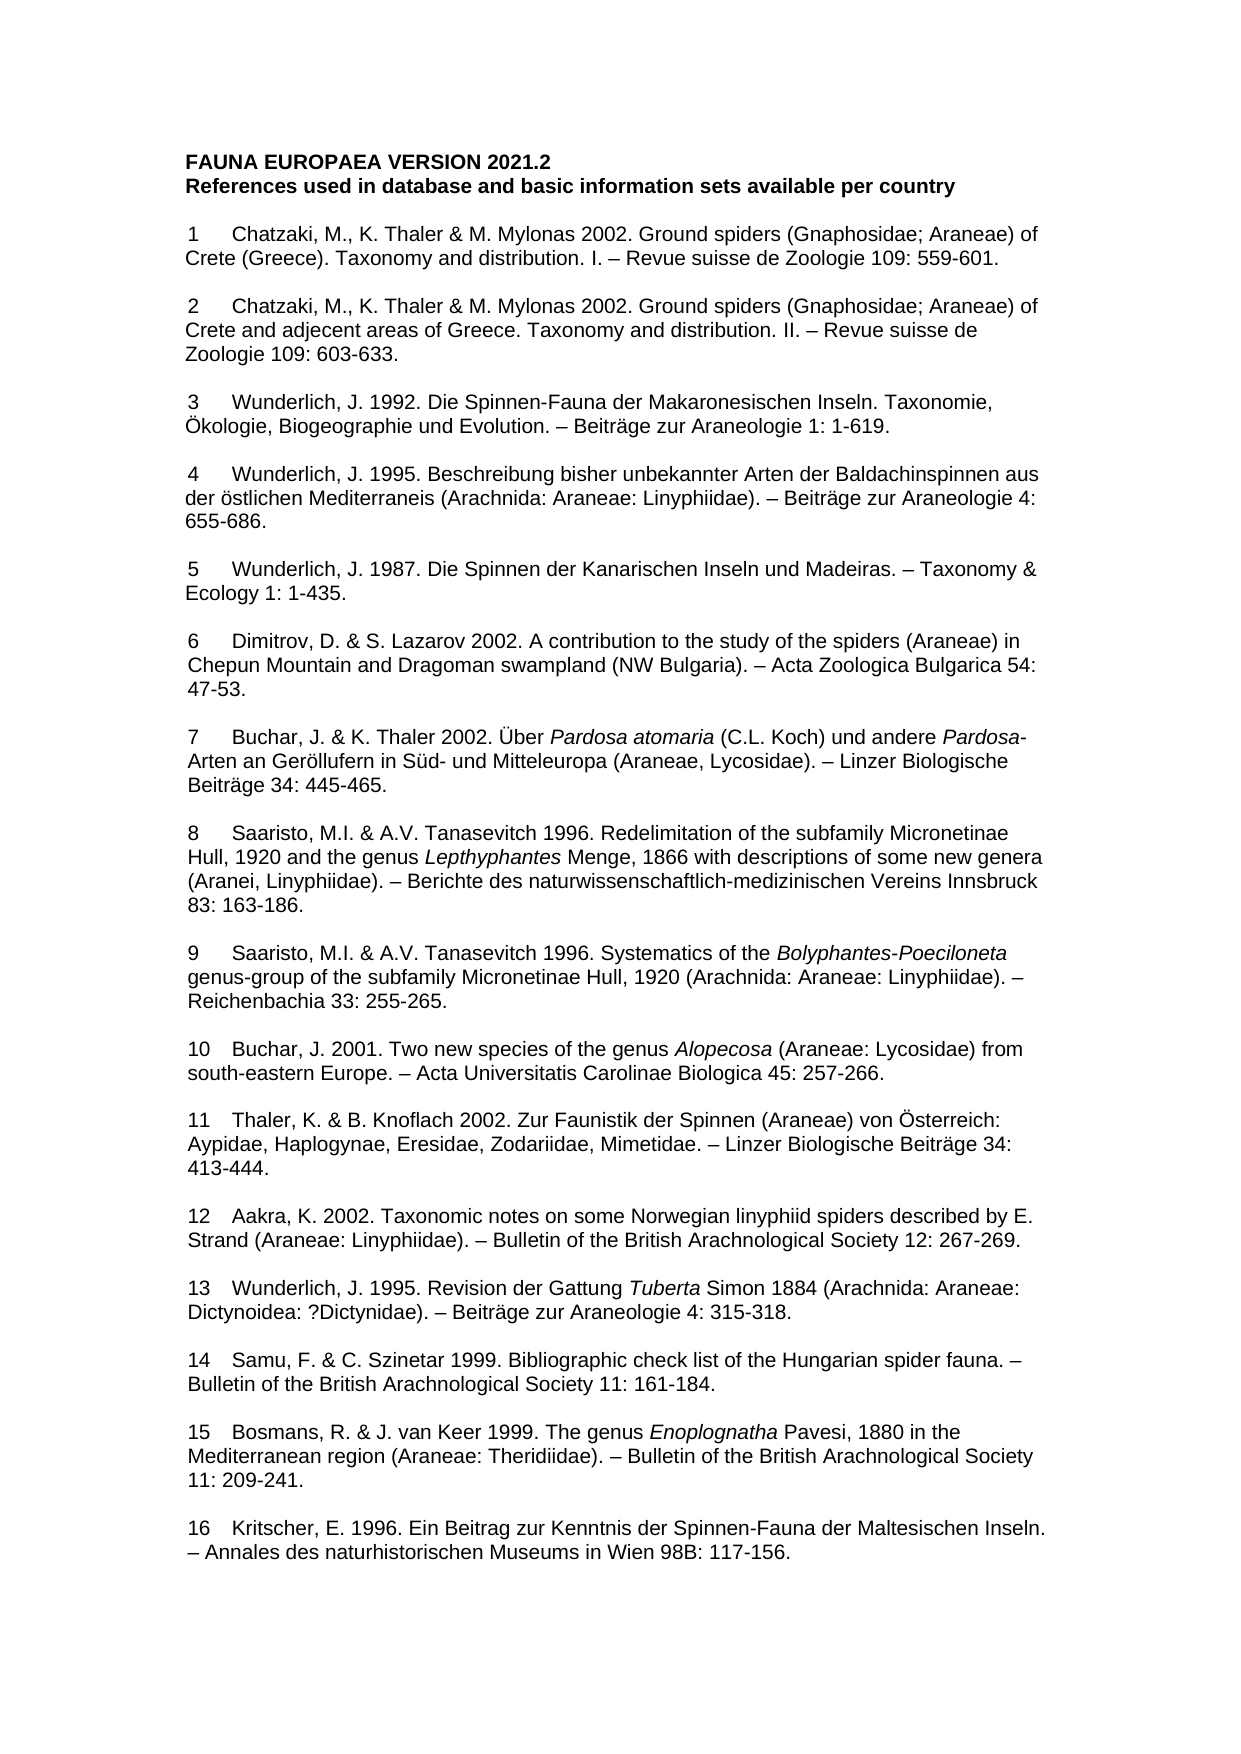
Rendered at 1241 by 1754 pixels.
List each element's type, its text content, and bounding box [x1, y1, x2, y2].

text 9 Saaristo, M.I. & A.V. Tanasevitch 1996. Systematics of the Bolyphantes-Poeciloneta genus-group of the subfamily Micronetinae Hull, 1920 (Arachnida: Araneae: Linyphiidae). – Reichenbachia 33: 255-265. [187, 941, 1053, 1012]
text 1 Chatzaki, M., K. Thaler & M. Mylonas 2002. Ground spiders (Gnaphosidae; Araneae) of Crete (Greece). Taxonomy and distribution. I. – Revue suisse de Zoologie 109: 559-601. [185, 222, 1053, 270]
text 4 Wunderlich, J. 1995. Beschreibung bisher unbekannter Arten der Baldachinspinnen aus der östlichen Mediterraneis (Arachnida: Araneae: Linyphiidae). – Beiträge zur Araneologie 4: 655-686. [185, 461, 1053, 533]
text 3 Wunderlich, J. 1992. Die Spinnen-Fauna der Makaronesischen Inseln. Taxonomie, Ökologie, Biogeographie und Evolution. – Beiträge zur Araneologie 1: 1-619. [185, 389, 1053, 437]
subtitle References used in database and basic information sets available per country [185, 174, 1053, 198]
text 11 Thaler, K. & B. Knoflach 2002. Zur Faunistik der Spinnen (Araneae) von Österreich: Aypidae, Haplogynae, Eresidae, Zodariidae, Mimetidae. – Linzer Biologische Beiträge 34: 413-444. [187, 1108, 1053, 1180]
text 13 Wunderlich, J. 1995. Revision der Gattung Tuberta Simon 1884 (Arachnida: Araneae: Dictynoidea: ?Dictynidae). – Beiträge zur Araneologie 4: 315-318. [187, 1276, 1053, 1324]
text 10 Buchar, J. 2001. Two new species of the genus Alopecosa (Araneae: Lycosidae) from south-eastern Europe. – Acta Universitatis Carolinae Biologica 45: 257-266. [187, 1036, 1053, 1084]
subtitle FAUNA EUROPAEA VERSION 2021.2 [185, 150, 1053, 174]
text 2 Chatzaki, M., K. Thaler & M. Mylonas 2002. Ground spiders (Gnaphosidae; Araneae) of Crete and adjecent areas of Greece. Taxonomy and distribution. II. – Revue suisse de Zoologie 109: 603-633. [185, 294, 1053, 366]
text 7 Buchar, J. & K. Thaler 2002. Über Pardosa atomaria (C.L. Koch) und andere Pardosa-Arten an Geröllufern in Süd- und Mitteleuropa (Araneae, Lycosidae). – Linzer Biologische Beiträge 34: 445-465. [187, 725, 1053, 797]
text 8 Saaristo, M.I. & A.V. Tanasevitch 1996. Redelimitation of the subfamily Micronetinae Hull, 1920 and the genus Lepthyphantes Menge, 1866 with descriptions of some new genera (Aranei, Linyphiidae). – Berichte des naturwissenschaftlich-medizinischen Vereins Innsbruck 83: 163-186. [187, 821, 1053, 917]
text 16 Kritscher, E. 1996. Ein Beitrag zur Kenntnis der Spinnen-Fauna der Maltesischen Inseln. – Annales des naturhistorischen Museums in Wien 98B: 117-156. [187, 1516, 1053, 1563]
text 14 Samu, F. & C. Szinetar 1999. Bibliographic check list of the Hungarian spider fauna. – Bulletin of the British Arachnological Society 11: 161-184. [187, 1348, 1053, 1396]
text 12 Aakra, K. 2002. Taxonomic notes on some Norwegian linyphiid spiders described by E. Strand (Araneae: Linyphiidae). – Bulletin of the British Arachnological Society 12: 267-269. [187, 1204, 1053, 1252]
text 5 Wunderlich, J. 1987. Die Spinnen der Kanarischen Inseln und Madeiras. – Taxonomy & Ecology 1: 1-435. [185, 557, 1053, 605]
text 6 Dimitrov, D. & S. Lazarov 2002. A contribution to the study of the spiders (Araneae) in Chepun Mountain and Dragoman swampland (NW Bulgaria). – Acta Zoologica Bulgarica 54: 47-53. [187, 629, 1053, 701]
text 15 Bosmans, R. & J. van Keer 1999. The genus Enoplognatha Pavesi, 1880 in the Mediterranean region (Araneae: Theridiidae). – Bulletin of the British Arachnological Society 11: 209-241. [187, 1420, 1053, 1492]
